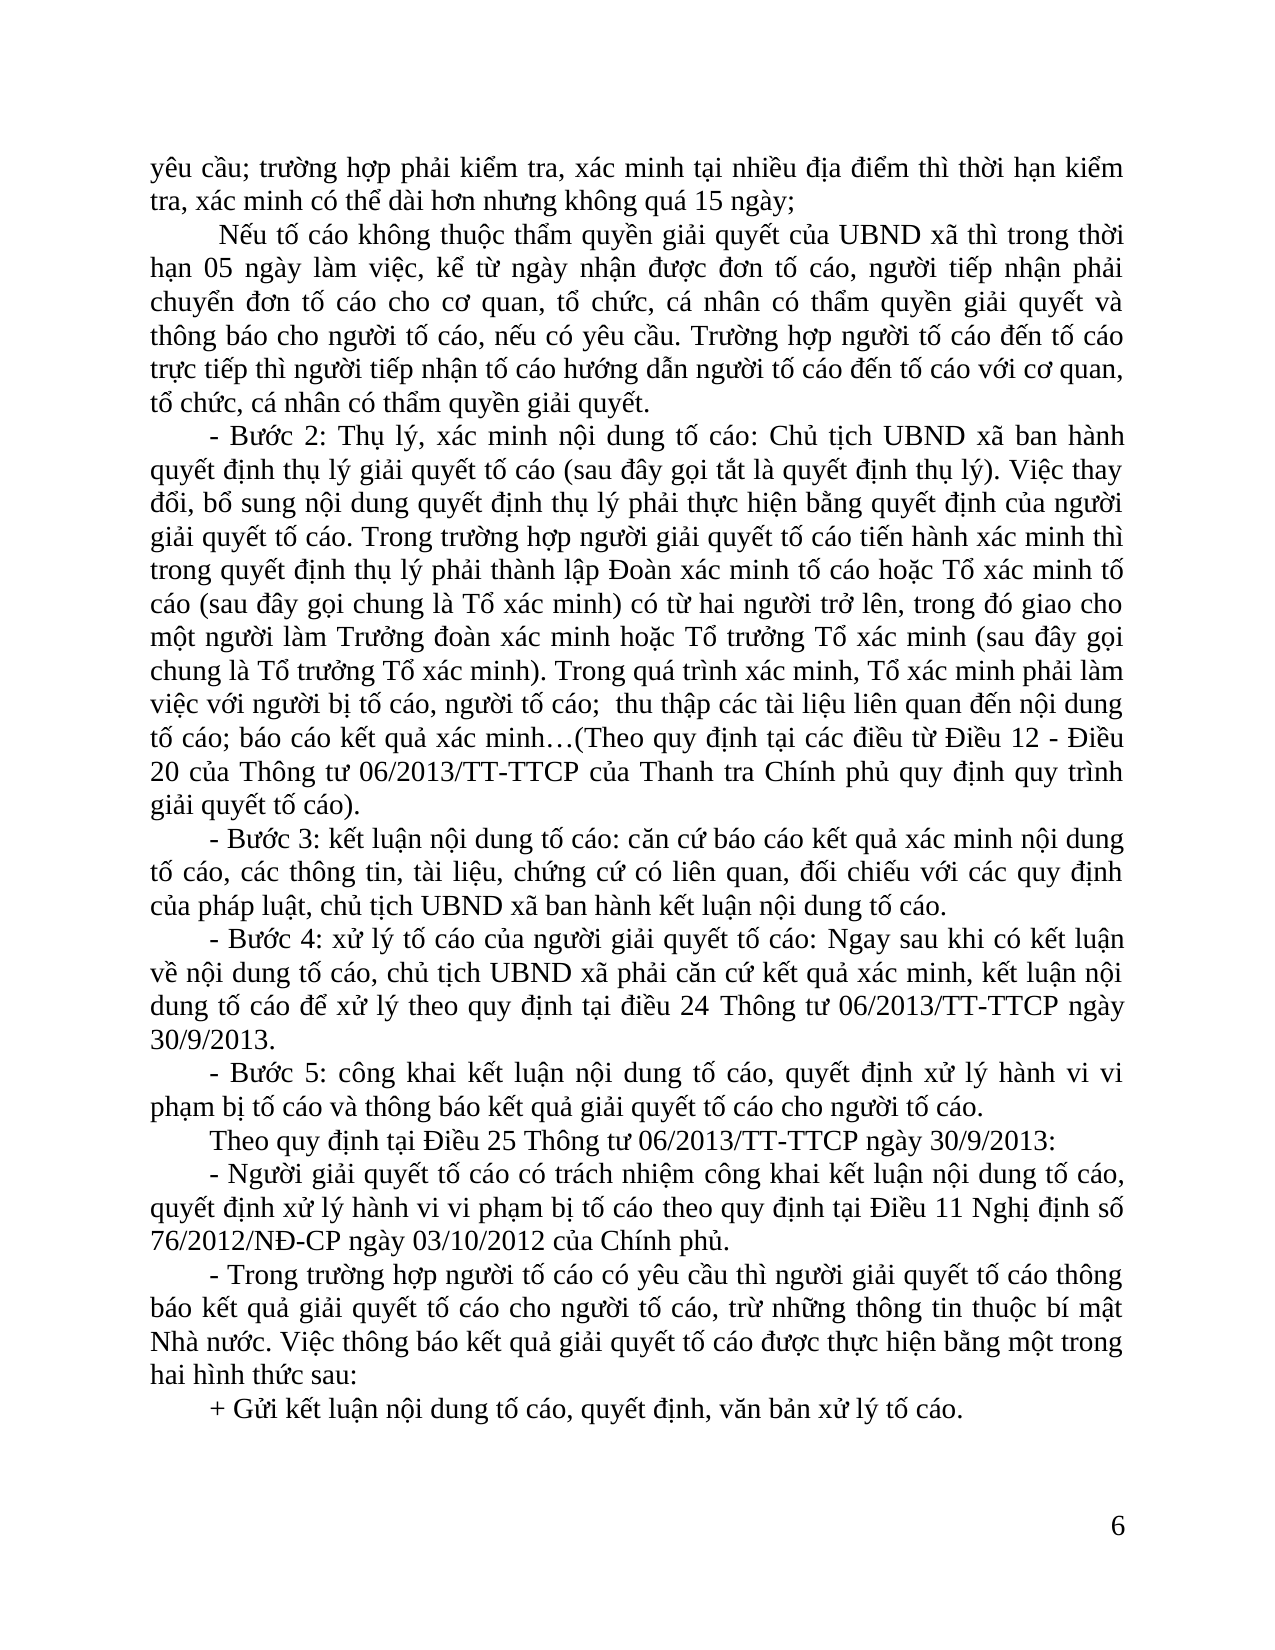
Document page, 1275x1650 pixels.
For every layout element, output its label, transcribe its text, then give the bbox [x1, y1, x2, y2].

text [150, 150, 1125, 217]
text - Người giải quyết tố cáo có trách nhiệm công khai kết luận nội dung tố cáo, quyết định xử lý hành vi vi phạm bị tố cáo theo quy định tại Điều 11 Nghị định số 76/2012/NĐ-CP ngày 03/10/2012 của Chính phủ. [150, 1156, 1125, 1257]
text - Bước 4: xử lý tố cáo của người giải quyết tố cáo: Ngay sau khi có kết luận về nội dung tố cáo, chủ tịch UBND xã phải căn cứ kết quả xác minh, kết luận nội dung tố cáo để xử lý theo quy định tại điều 24 Thông tư 06/2013/TT-TTCP ngày 30/9/2013. [150, 921, 1125, 1056]
text - Bước 3: kết luận nội dung tố cáo: căn cứ báo cáo kết quả xác minh nội dung tố cáo, các thông tin, tài liệu, chứng cứ có liên quan, đối chiếu với các quy định của pháp luật, chủ tịch UBND xã ban hành kết luận nội dung tố cáo. [150, 821, 1125, 921]
text - Bước 2: Thụ lý, xác minh nội dung tố cáo: Chủ tịch UBND xã ban hành quyết định thụ lý giải quyết tố cáo (sau đây gọi tắt là quyết định thụ lý). Việc thay đổi, bổ sung nội dung quyết định thụ lý phải thực hiện bằng quyết định của người giải quyết tố cáo. Trong trường hợp người giải quyết tố cáo tiến hành xác minh thì trong quyết định thụ lý phải thành lập Đoàn xác minh tố cáo hoặc Tổ xác minh tố cáo (sau đây gọi chung là Tổ xác minh) có từ hai người trở lên, trong đó giao cho một người làm Trưởng đoàn xác minh hoặc Tổ trưởng Tổ xác minh (sau đây gọi chung là Tổ trưởng Tổ xác minh). Trong quá trình xác minh, Tổ xác minh phải làm việc với người bị tố cáo, người tố cáo; thu thập các tài liệu liên quan đến nội dung tố cáo; báo cáo kết quả xác minh…(Theo quy định tại các điều từ Điều 12 - Điều 20 của Thông tư 06/2013/TT-TTCP của Thanh tra Chính phủ quy định quy trình giải quyết tố cáo). [150, 418, 1125, 821]
text - Bước 5: công khai kết luận nội dung tố cáo, quyết định xử lý hành vi vi phạm bị tố cáo và thông báo kết quả giải quyết tố cáo cho người tố cáo. [150, 1056, 1125, 1123]
text + Gửi kết luận nội dung tố cáo, quyết định, văn bản xử lý tố cáo. [150, 1391, 1125, 1424]
text Nếu tố cáo không thuộc thẩm quyền giải quyết của UBND xã thì trong thời hạn 05 ngày làm việc, kể từ ngày nhận được đơn tố cáo, người tiếp nhận phải chuyển đơn tố cáo cho cơ quan, tổ chức, cá nhân có thẩm quyền giải quyết và thông báo cho người tố cáo, nếu có yêu cầu. Trường hợp người tố cáo đến tố cáo trực tiếp thì người tiếp nhận tố cáo hướng dẫn người tố cáo đến tố cáo với cơ quan, tổ chức, cá nhân có thẩm quyền giải quyết. [150, 217, 1125, 418]
text Theo quy định tại Điều 25 Thông tư 06/2013/TT-TTCP ngày 30/9/2013: [150, 1123, 1125, 1156]
text - Trong trường hợp người tố cáo có yêu cầu thì người giải quyết tố cáo thông báo kết quả giải quyết tố cáo cho người tố cáo, trừ những thông tin thuộc bí mật Nhà nước. Việc thông báo kết quả giải quyết tố cáo được thực hiện bằng một trong hai hình thức sau: [150, 1257, 1125, 1391]
